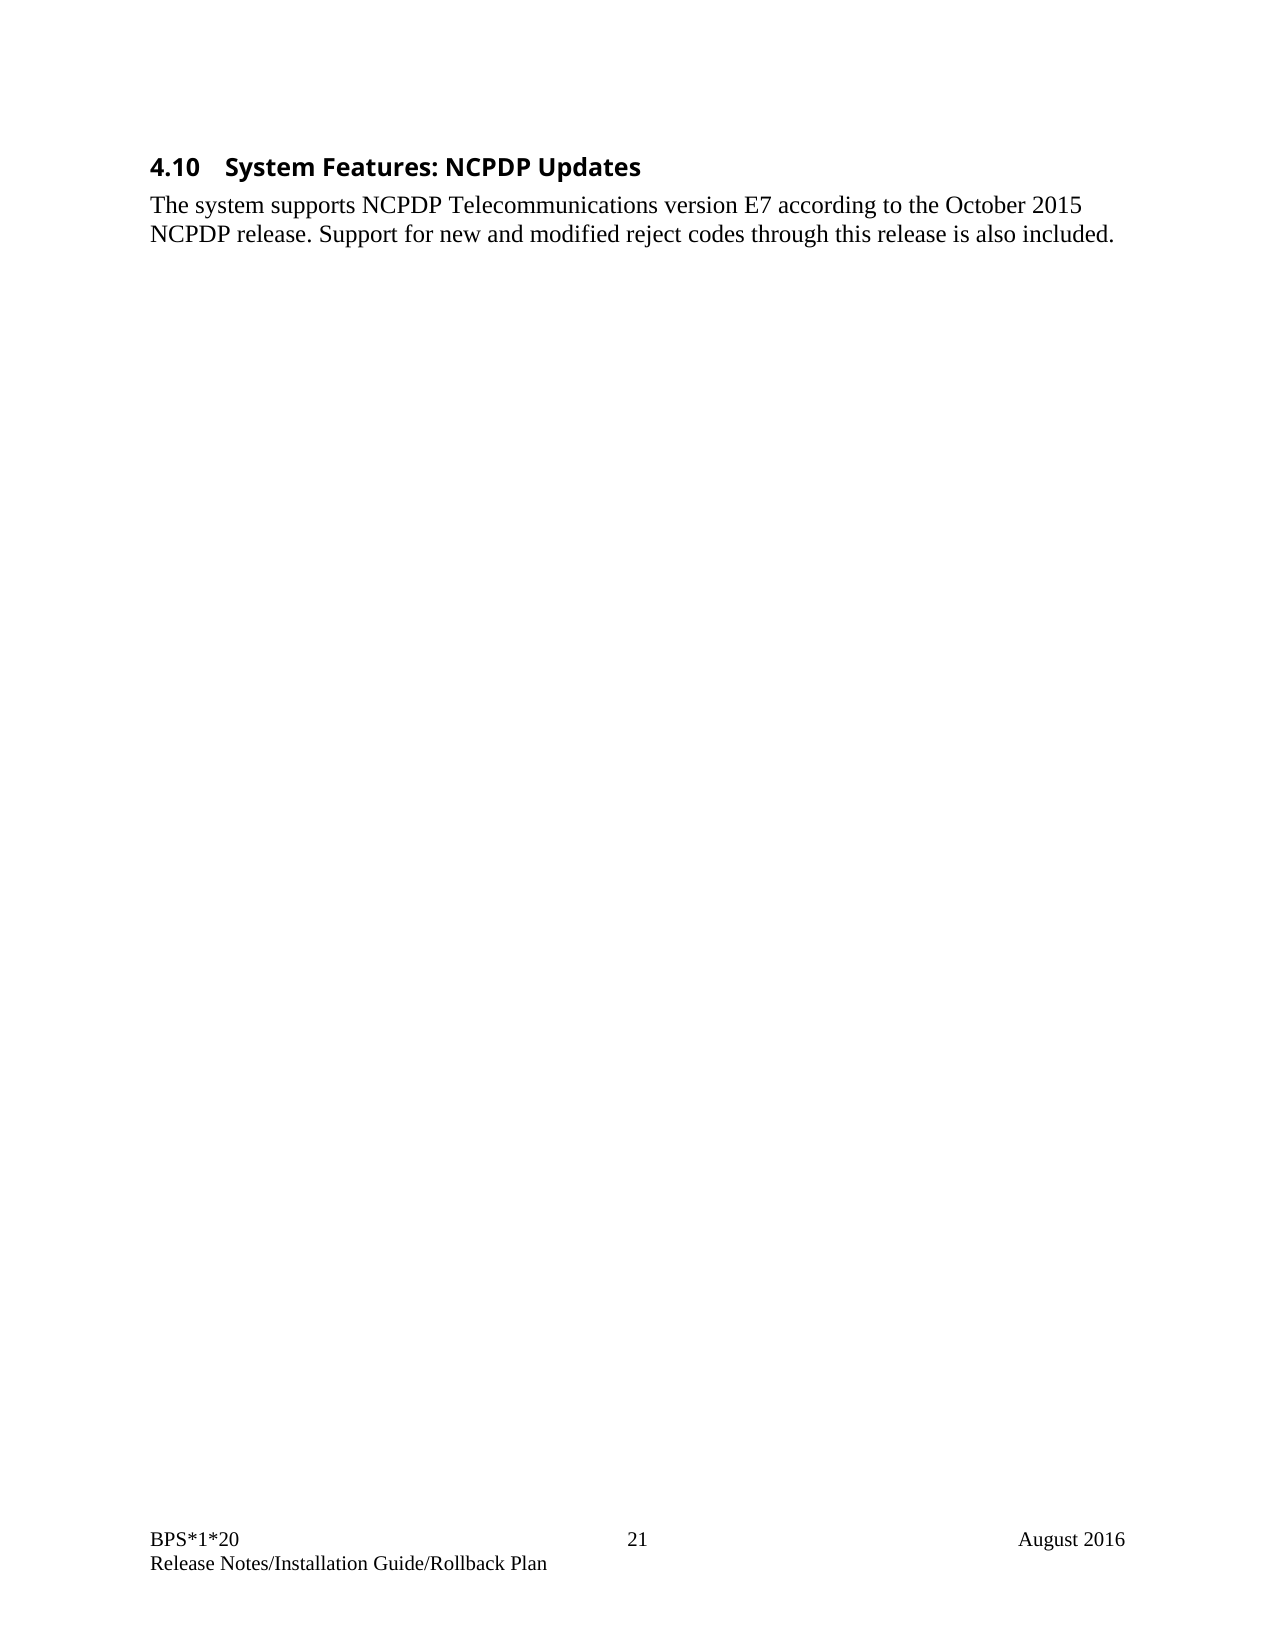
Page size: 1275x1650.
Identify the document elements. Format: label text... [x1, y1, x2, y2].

subtitle System Features: NCPDP Updates [150, 150, 1125, 184]
text The system supports NCPDP Telecommunications version E7 according to the October 2015 NCPDP release. Support for new and modified reject codes through this release is also included. [150, 190, 1125, 248]
